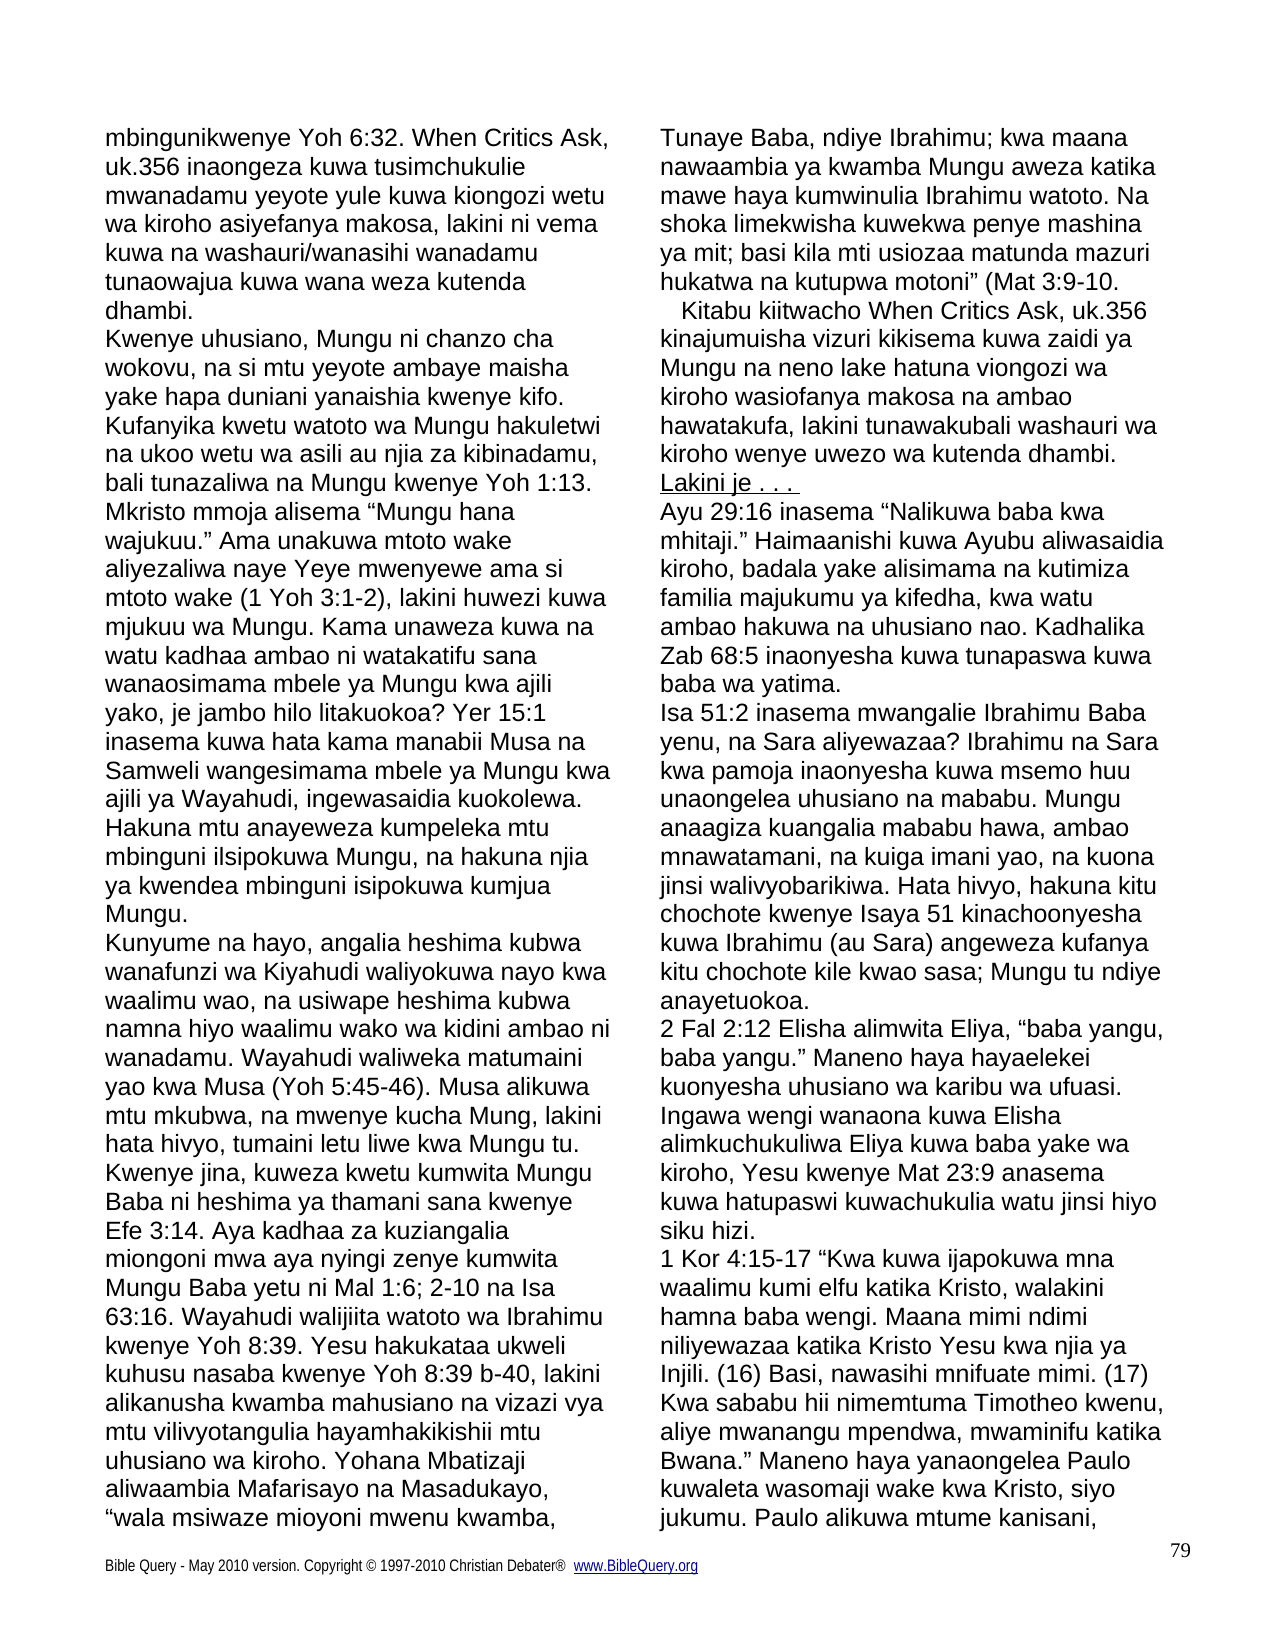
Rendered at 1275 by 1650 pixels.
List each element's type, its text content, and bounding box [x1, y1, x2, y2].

text Isa 51:2 inasema mwangalie Ibrahimu Baba yenu, na Sara aliyewazaa? Ibrahimu na Sara kwa pamoja inaonyesha kuwa msemo huu unaongelea uhusiano na mababu. Mungu anaagiza kuangalia mababu hawa, ambao mnawatamani, na kuiga imani yao, na kuona jinsi walivyobarikiwa. Hata hivyo, hakuna kitu chochote kwenye Isaya 51 kinachoonyesha kuwa Ibrahimu (au Sara) angeweza kufanya kitu chochote kile kwao sasa; Mungu tu ndiye anayetuokoa. [660, 698, 1170, 1014]
text Lakini je . . . [660, 468, 1170, 497]
text 2 Fal 2:12 Elisha alimwita Eliya, “baba yangu, baba yangu.” Maneno haya hayaelekei kuonyesha uhusiano wa karibu wa ufuasi. Ingawa wengi wanaona kuwa Elisha alimkuchukuliwa Eliya kuwa baba yake wa kiroho, Yesu kwenye Mat 23:9 anasema kuwa hatupaswi kuwachukulia watu jinsi hiyo siku hizi. [660, 1014, 1170, 1244]
text Kitabu kiitwacho When Critics Ask, uk.356 kinajumuisha vizuri kikisema kuwa zaidi ya Mungu na neno lake hatuna viongozi wa kiroho wasiofanya makosa na ambao hawatakufa, lakini tunawakubali washauri wa kiroho wenye uwezo wa kutenda dhambi. [660, 296, 1170, 468]
text Ayu 29:16 inasema “Nalikuwa baba kwa mhitaji.” Haimaanishi kuwa Ayubu aliwasaidia kiroho, badala yake alisimama na kutimiza familia majukumu ya kifedha, kwa watu ambao hakuwa na uhusiano nao. Kadhalika Zab 68:5 inaonyesha kuwa tunapaswa kuwa baba wa yatima. [660, 497, 1170, 698]
text Kwenye jina, kuweza kwetu kumwita Mungu Baba ni heshima ya thamani sana kwenye Efe 3:14. Aya kadhaa za kuziangalia miongoni mwa aya nyingi zenye kumwita Mungu Baba yetu ni Mal 1:6; 2-10 na Isa 63:16. Wayahudi walijiita watoto wa Ibrahimu kwenye Yoh 8:39. Yesu hakukataa ukweli kuhusu nasaba kwenye Yoh 8:39 b-40, lakini alikanusha kwamba mahusiano na vizazi vya mtu vilivyotangulia hayamhakikishii mtu uhusiano wa kiroho. Yohana Mbatizaji aliwaambia Mafarisayo na Masadukayo, “wala msiwaze mioyoni mwenu kwamba, Tunaye Baba, ndiye Ibrahimu; kwa maana nawaambia ya kwamba Mungu aweza katika mawe haya kumwinulia Ibrahimu watoto. Na shoka limekwisha kuwekwa penye mashina ya mit; basi kila mti usiozaa matunda mazuri hukatwa na kutupwa motoni” (Mat 3:9-10. [660, 123, 1170, 296]
text Kunyume na hayo, angalia heshima kubwa wanafunzi wa Kiyahudi waliyokuwa nayo kwa waalimu wao, na usiwape heshima kubwa namna hiyo waalimu wako wa kidini ambao ni wanadamu. Wayahudi waliweka matumaini yao kwa Musa (Yoh 5:45-46). Musa alikuwa mtu mkubwa, na mwenye kucha Mung, lakini hata hivyo, tumaini letu liwe kwa Mungu tu. [105, 928, 615, 1158]
text Kwenye jina, kuweza kwetu kumwita Mungu Baba ni heshima ya thamani sana kwenye Efe 3:14. Aya kadhaa za kuziangalia miongoni mwa aya nyingi zenye kumwita Mungu Baba yetu ni Mal 1:6; 2-10 na Isa 63:16. Wayahudi walijiita watoto wa Ibrahimu kwenye Yoh 8:39. Yesu hakukataa ukweli kuhusu nasaba kwenye Yoh 8:39 b-40, lakini alikanusha kwamba mahusiano na vizazi vya mtu vilivyotangulia hayamhakikishii mtu uhusiano wa kiroho. Yohana Mbatizaji aliwaambia Mafarisayo na Masadukayo, “wala msiwaze mioyoni mwenu kwamba, Tunaye Baba, ndiye Ibrahimu; kwa maana nawaambia ya kwamba Mungu aweza katika mawe haya kumwinulia Ibrahimu watoto. Na shoka limekwisha kuwekwa penye mashina ya mit; basi kila mti usiozaa matunda mazuri hukatwa na kutupwa motoni” (Mat 3:9-10. [105, 1158, 615, 1532]
text Kwenye uhusiano, Mungu ni chanzo cha wokovu, na si mtu yeyote ambaye maisha yake hapa duniani yanaishia kwenye kifo. Kufanyika kwetu watoto wa Mungu hakuletwi na ukoo wetu wa asili au njia za kibinadamu, bali tunazaliwa na Mungu kwenye Yoh 1:13. Mkristo mmoja alisema “Mungu hana wajukuu.” Ama unakuwa mtoto wake aliyezaliwa naye Yeye mwenyewe ama si mtoto wake (1 Yoh 3:1-2), lakini huwezi kuwa mjukuu wa Mungu. Kama unaweza kuwa na watu kadhaa ambao ni watakatifu sana wanaosimama mbele ya Mungu kwa ajili yako, je jambo hilo litakuokoa? Yer 15:1 inasema kuwa hata kama manabii Musa na Samweli wangesimama mbele ya Mungu kwa ajili ya Wayahudi, ingewasaidia kuokolewa. Hakuna mtu anayeweza kumpeleka mtu mbinguni ilsipokuwa Mungu, na hakuna njia ya kwendea mbinguni isipokuwa kumjua Mungu. [105, 324, 615, 928]
